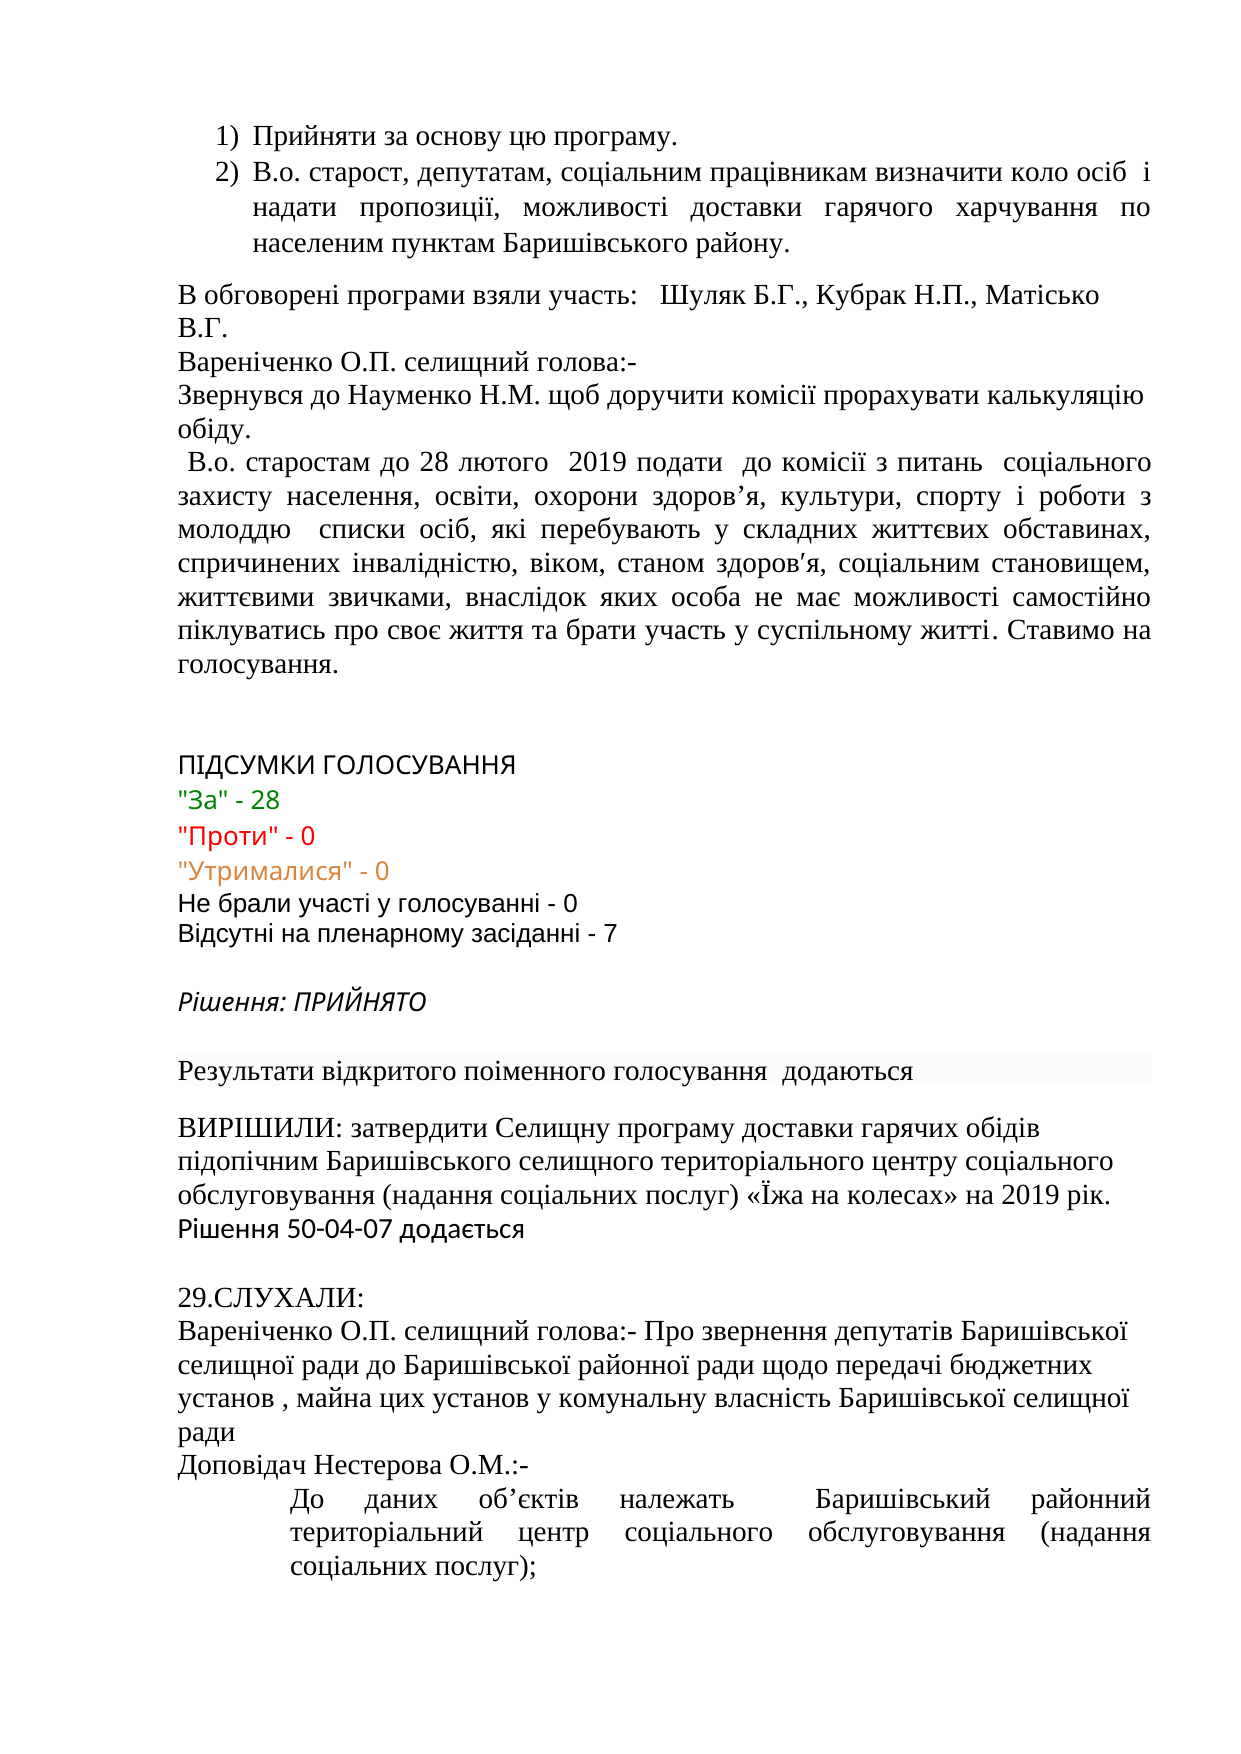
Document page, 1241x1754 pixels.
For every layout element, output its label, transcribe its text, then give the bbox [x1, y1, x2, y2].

text "Проти" - 0 [177, 817, 1152, 853]
text Звернувся до Науменко Н.М. щоб доручити комісії прорахувати калькуляцію обіду. [177, 377, 1152, 444]
text 29.СЛУХАЛИ: [177, 1280, 1152, 1313]
text В обговорені програми взяли участь: Шуляк Б.Г., Кубрак Н.П., Матісько В.Г. [177, 277, 1152, 344]
text Не брали участі у голосуванні - 0 [177, 888, 1152, 918]
text В.о. старостам до 28 лютого 2019 подати до комісії з питань соціального захисту населення, освіти, охорони здоров’я, культури, спорту і роботи з молоддю списки осіб, які перебувають у складних життєвих обставинах, спричинених інвалідністю, віком, станом здоров′я, соціальним становищем, життєвими звичками, внаслідок яких особа не має можливості самостійно піклуватись про своє життя та брати участь у суспільному житті. Ставимо на голосування. [177, 444, 1152, 679]
text Рішення: ПРИЙНЯТО [177, 984, 1152, 1019]
text ПІДСУМКИ ГОЛОСУВАННЯ [177, 746, 1152, 782]
list До даних об’єктів належать Баришівський районний територіальний центр соціального обслуговування (надання соціальних послуг); [290, 1481, 1152, 1582]
text Вареніченко О.П. селищний голова:- [177, 344, 1152, 377]
text "Утрималися" - 0 [177, 853, 1152, 888]
text Відсутні на пленарному засіданні - 7 [177, 918, 1152, 948]
list В.о. старост, депутатам, соціальним працівникам визначити коло осіб і надати пропозиції, можливості доставки гарячого харчування по населеним пунктам Баришівського району. [215, 154, 1152, 258]
text Доповідач Нестерова О.М.:- [177, 1447, 1152, 1481]
text Вареніченко О.П. селищний голова:- Про звернення депутатів Баришівської селищної ради до Баришівської районної ради щодо передачі бюджетних установ , майна цих установ у комунальну власність Баришівської селищної ради [177, 1313, 1152, 1447]
text "За" - 28 [177, 782, 1152, 817]
list Прийняти за основу цю програму. [215, 118, 1152, 152]
text Результати відкритого поіменного голосування додаються [177, 1053, 1152, 1086]
text ВИРІШИЛИ: затвердити Селищну програму доставки гарячих обідів підопічним Баришівського селищного територіального центру соціального обслуговування (надання соціальних послуг) «Їжа на колесах» на 2019 рік. Рішення 50-04-07 додається [177, 1110, 1152, 1246]
